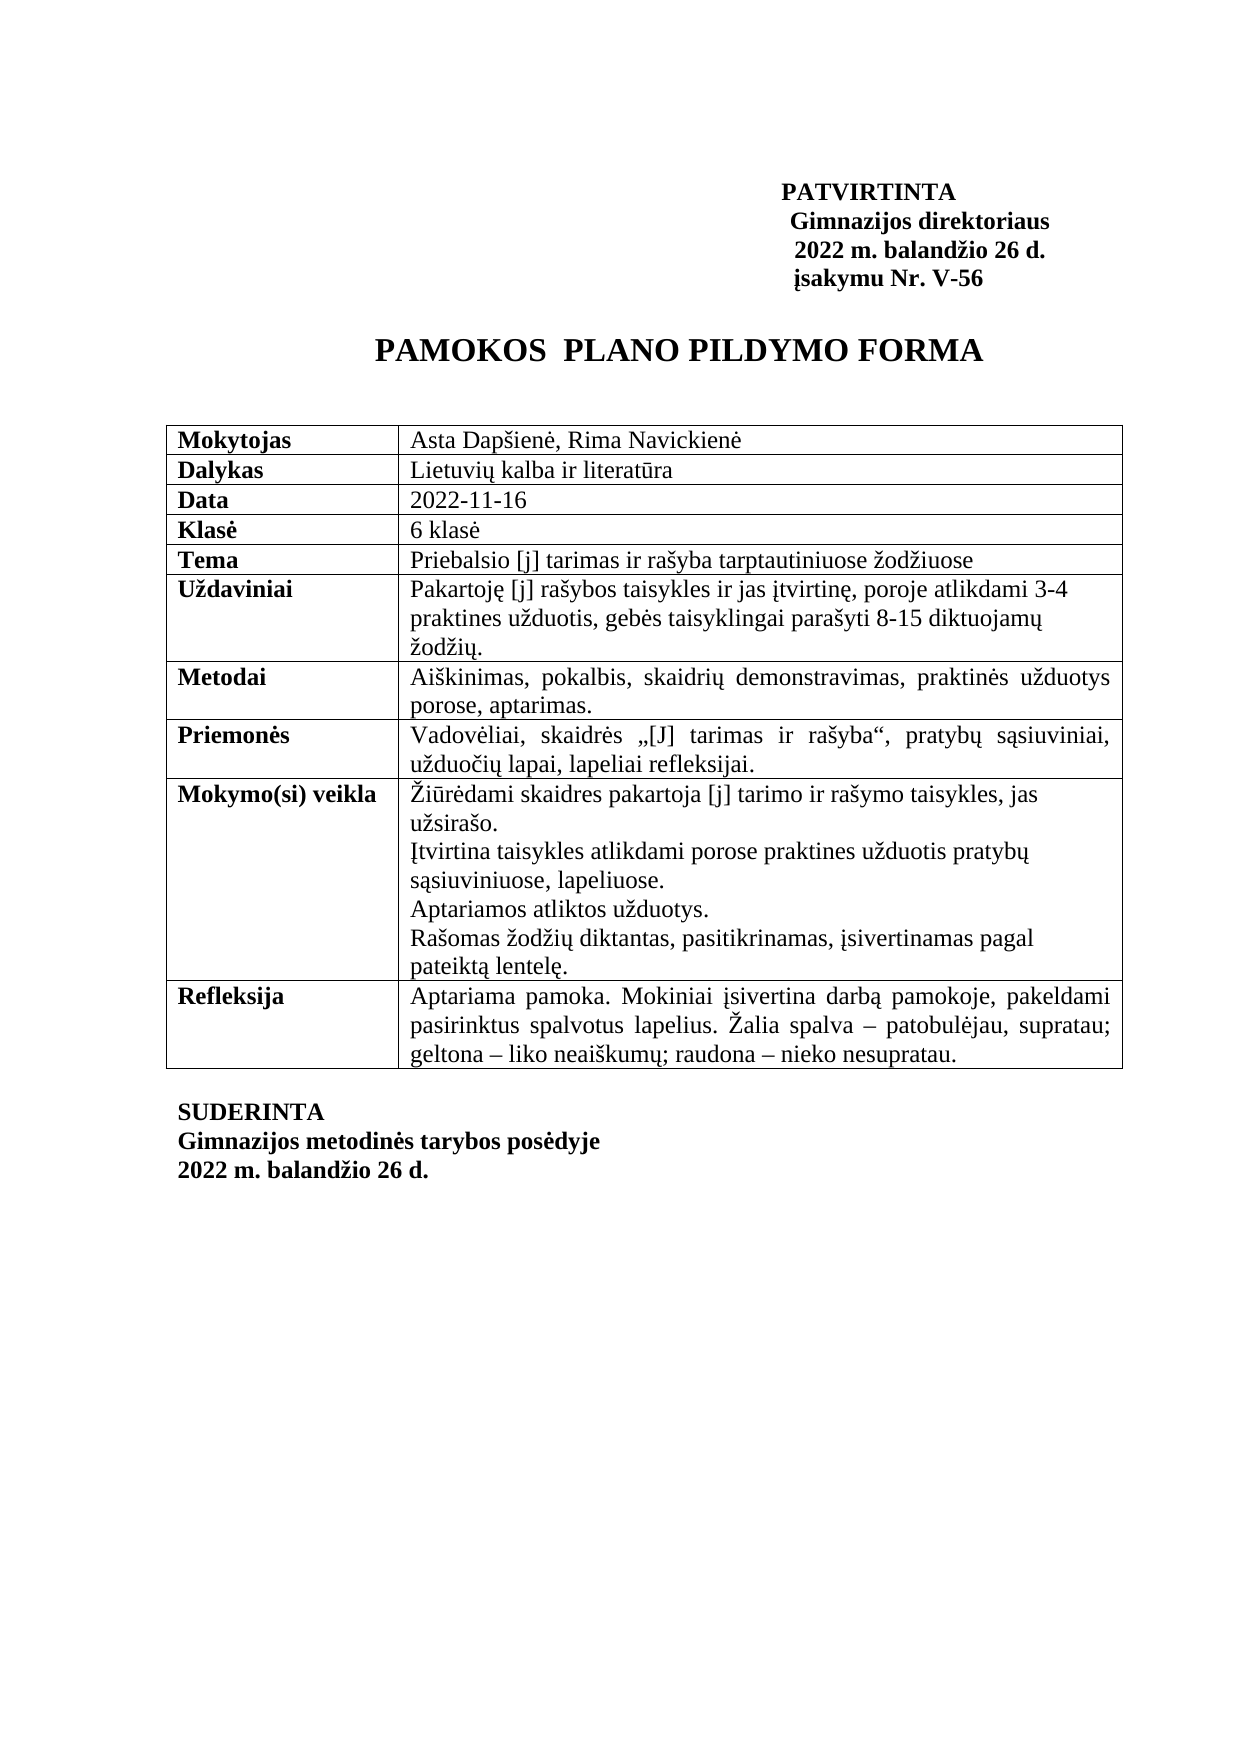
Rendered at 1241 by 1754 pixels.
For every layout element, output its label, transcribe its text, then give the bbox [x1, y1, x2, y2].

table_cell Lietuvių kalba ir literatūra [399, 455, 1122, 484]
text Gimnazijos metodinės tarybos posėdyje [177, 1126, 1181, 1155]
text įsakymu Nr. V-56 [177, 263, 1181, 292]
table_header Asta Dapšienė, Rima Navickienė [399, 426, 1122, 454]
table_cell Žiūrėdami skaidres pakartoja [j] tarimo ir rašymo taisykles, jas užsirašo. Įtvirtina taisykles atlikdami porose praktines užduotis pratybų sąsiuviniuose, lapeliuose. Aptariamos atliktos užduotys. Rašomas žodžių diktantas, pasitikrinamas, įsivertinamas pagal pateiktą lentelę. [399, 779, 1122, 980]
table_cell 6 klasė [399, 515, 1122, 544]
table_cell Priebalsio [j] tarimas ir rašyba tarptautiniuose žodžiuose [399, 545, 1122, 573]
table_cell Refleksija [167, 981, 398, 1067]
table_cell Aptariama pamoka. Mokiniai įsivertina darbą pamokoje, pakeldami pasirinktus spalvotus lapelius. Žalia spalva – patobulėjau, supratau; geltona – liko neaiškumų; raudona – nieko nesupratau. [399, 981, 1122, 1067]
table_cell Metodai [167, 662, 398, 719]
table_cell Vadovėliai, skaidrės „[J] tarimas ir rašyba“, pratybų sąsiuviniai, užduočių lapai, lapeliai refleksijai. [399, 720, 1122, 778]
table_cell Data [167, 485, 398, 514]
text Gimnazijos direktoriaus [177, 206, 1181, 235]
table_cell Dalykas [167, 455, 398, 484]
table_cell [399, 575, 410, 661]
table_cell 2022-11-16 [399, 485, 1122, 514]
table_cell Priemonės [167, 720, 398, 778]
text PAMOKOS PLANO PILDYMO FORMA [177, 331, 1181, 369]
table_cell Uždaviniai [167, 575, 398, 661]
text SUDERINTA [177, 1097, 1181, 1126]
text 2022 m. balandžio 26 d. [177, 235, 1181, 263]
table_cell Klasė [167, 515, 398, 544]
text PATVIRTINTA [177, 177, 1181, 206]
table_header Mokytojas [167, 426, 398, 454]
table_cell Pakartoję [j] rašybos taisykles ir jas įtvirtinę, poroje atlikdami 3-4 praktines užduotis, gebės taisyklingai parašyti 8-15 diktuojamų žodžių. [483, 575, 1122, 661]
text 2022 m. balandžio 26 d. [177, 1155, 1181, 1183]
table_cell Mokymo(si) veikla [167, 779, 398, 980]
table_cell Aiškinimas, pokalbis, skaidrių demonstravimas, praktinės užduotys porose, aptarimas. [399, 662, 1122, 719]
table_cell Tema [167, 545, 398, 573]
